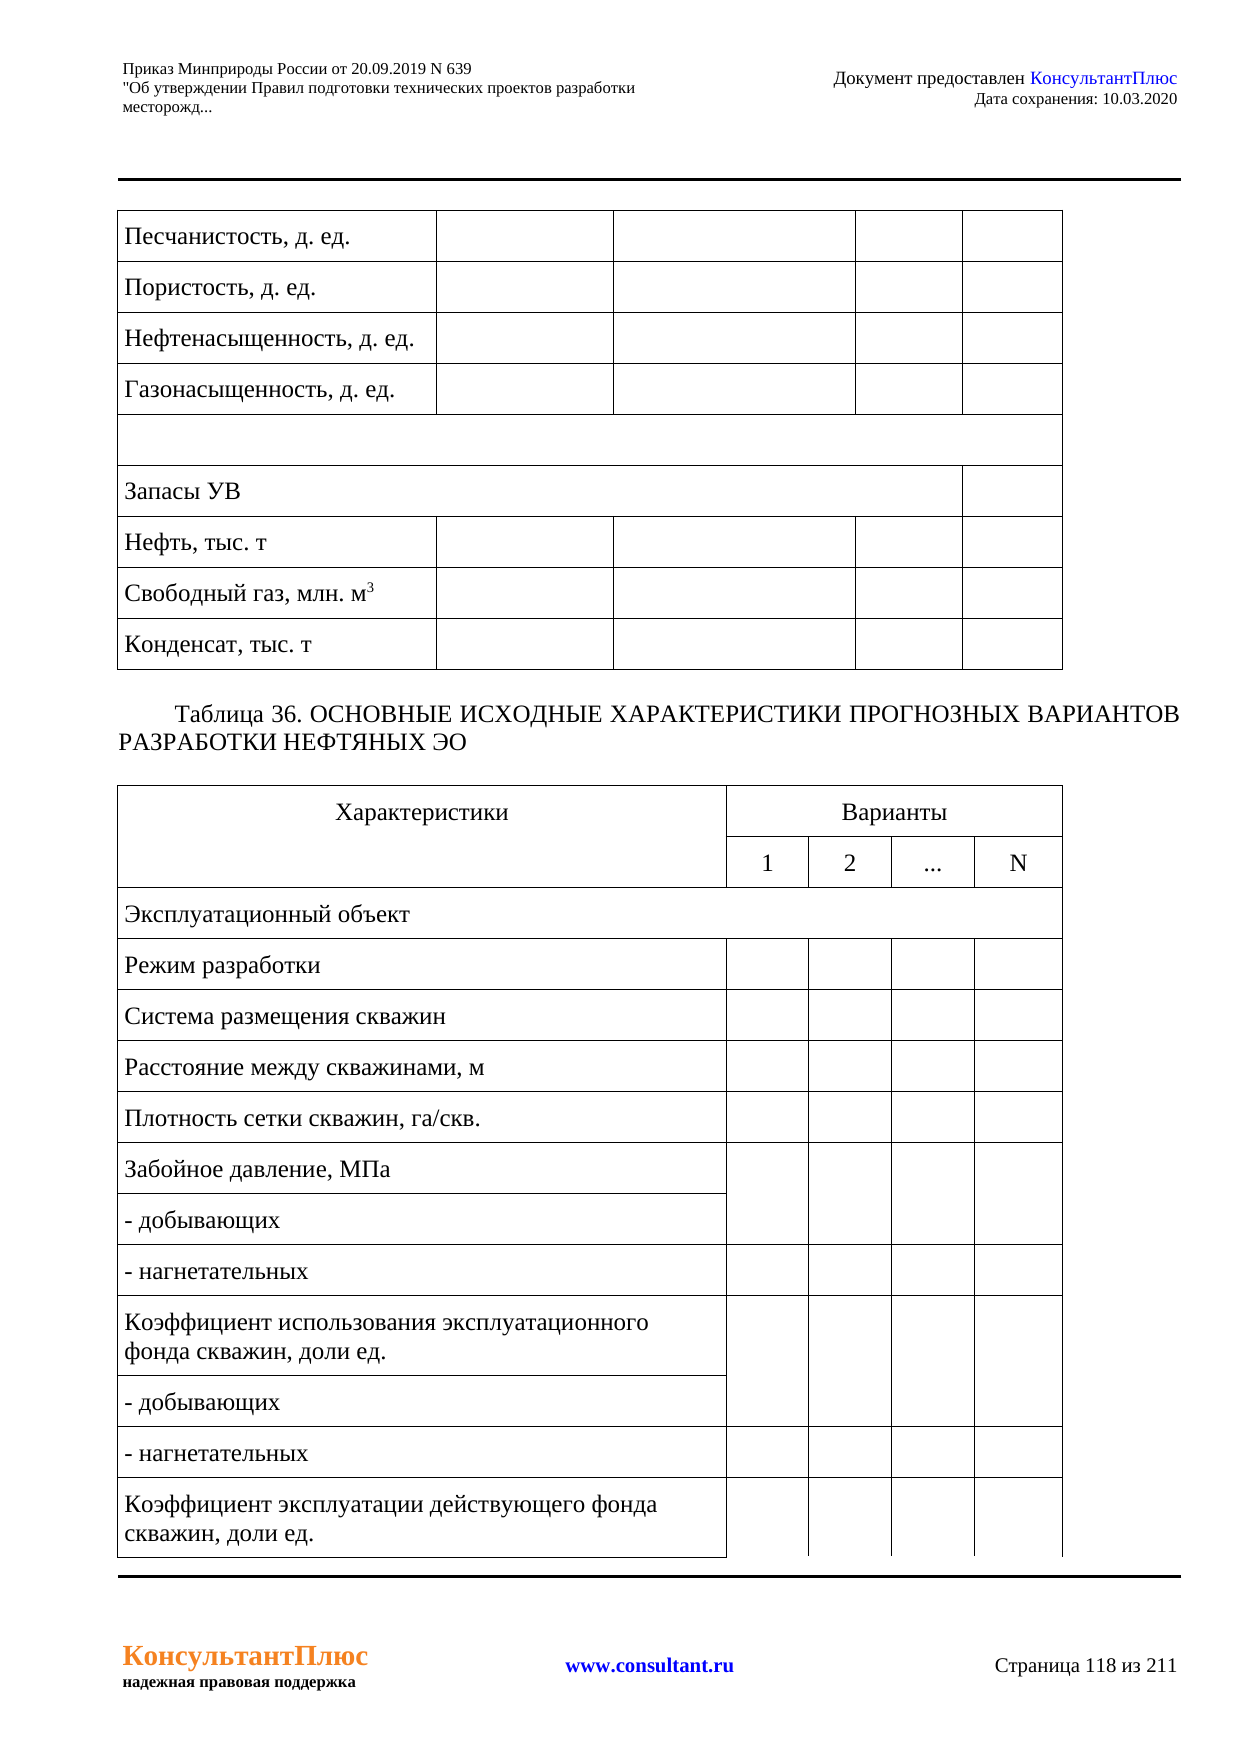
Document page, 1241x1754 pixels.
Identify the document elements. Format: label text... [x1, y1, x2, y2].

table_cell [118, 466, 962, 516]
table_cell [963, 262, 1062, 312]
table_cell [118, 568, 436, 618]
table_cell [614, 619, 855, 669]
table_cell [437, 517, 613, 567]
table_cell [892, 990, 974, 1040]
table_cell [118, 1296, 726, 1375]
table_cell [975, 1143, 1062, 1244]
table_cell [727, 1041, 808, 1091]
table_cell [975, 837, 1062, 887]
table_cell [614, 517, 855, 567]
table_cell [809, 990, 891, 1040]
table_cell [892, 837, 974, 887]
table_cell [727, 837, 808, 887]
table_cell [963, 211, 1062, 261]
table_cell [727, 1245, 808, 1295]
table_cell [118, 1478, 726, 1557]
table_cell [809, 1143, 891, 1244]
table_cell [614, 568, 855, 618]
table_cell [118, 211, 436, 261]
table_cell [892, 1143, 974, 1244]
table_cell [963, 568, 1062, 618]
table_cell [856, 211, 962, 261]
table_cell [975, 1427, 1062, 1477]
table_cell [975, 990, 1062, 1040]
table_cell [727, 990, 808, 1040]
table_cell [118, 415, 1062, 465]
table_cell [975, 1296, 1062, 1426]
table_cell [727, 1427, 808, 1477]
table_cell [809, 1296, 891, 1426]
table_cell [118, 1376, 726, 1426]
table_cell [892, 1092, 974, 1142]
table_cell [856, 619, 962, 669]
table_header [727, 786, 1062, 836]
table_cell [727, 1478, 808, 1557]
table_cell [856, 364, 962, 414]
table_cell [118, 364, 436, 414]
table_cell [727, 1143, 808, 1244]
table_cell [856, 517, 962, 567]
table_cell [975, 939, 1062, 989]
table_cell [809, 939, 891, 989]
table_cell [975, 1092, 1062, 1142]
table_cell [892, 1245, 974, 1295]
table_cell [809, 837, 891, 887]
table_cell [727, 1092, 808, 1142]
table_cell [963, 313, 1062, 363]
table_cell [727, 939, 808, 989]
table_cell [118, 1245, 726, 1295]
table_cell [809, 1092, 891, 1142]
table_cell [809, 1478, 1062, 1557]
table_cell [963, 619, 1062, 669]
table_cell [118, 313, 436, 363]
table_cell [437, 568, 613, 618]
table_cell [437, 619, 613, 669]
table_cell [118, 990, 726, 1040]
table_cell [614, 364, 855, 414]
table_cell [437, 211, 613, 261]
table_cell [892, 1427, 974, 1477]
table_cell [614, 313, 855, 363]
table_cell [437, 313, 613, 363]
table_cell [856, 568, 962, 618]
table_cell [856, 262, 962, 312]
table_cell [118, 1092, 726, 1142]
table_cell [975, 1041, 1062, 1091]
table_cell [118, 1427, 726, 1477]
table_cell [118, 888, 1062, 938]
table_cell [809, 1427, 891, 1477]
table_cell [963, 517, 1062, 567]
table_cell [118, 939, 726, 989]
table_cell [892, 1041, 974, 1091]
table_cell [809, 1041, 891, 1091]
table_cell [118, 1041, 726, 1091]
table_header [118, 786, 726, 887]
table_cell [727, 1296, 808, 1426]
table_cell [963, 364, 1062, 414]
text Таблица 36. ОСНОВНЫЕ ИСХОДНЫЕ ХАРАКТЕРИСТИКИ ПРОГНОЗНЫХ ВАРИАНТОВ РАЗРАБОТКИ НЕФТЯНЫХ ЭО [118, 699, 1181, 756]
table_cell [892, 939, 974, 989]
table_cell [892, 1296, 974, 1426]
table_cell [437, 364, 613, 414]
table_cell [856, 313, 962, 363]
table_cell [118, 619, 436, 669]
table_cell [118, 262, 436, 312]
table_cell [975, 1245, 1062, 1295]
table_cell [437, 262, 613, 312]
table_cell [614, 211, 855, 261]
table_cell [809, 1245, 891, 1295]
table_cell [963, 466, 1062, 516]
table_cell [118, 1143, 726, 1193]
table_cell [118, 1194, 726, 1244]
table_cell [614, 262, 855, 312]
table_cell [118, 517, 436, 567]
